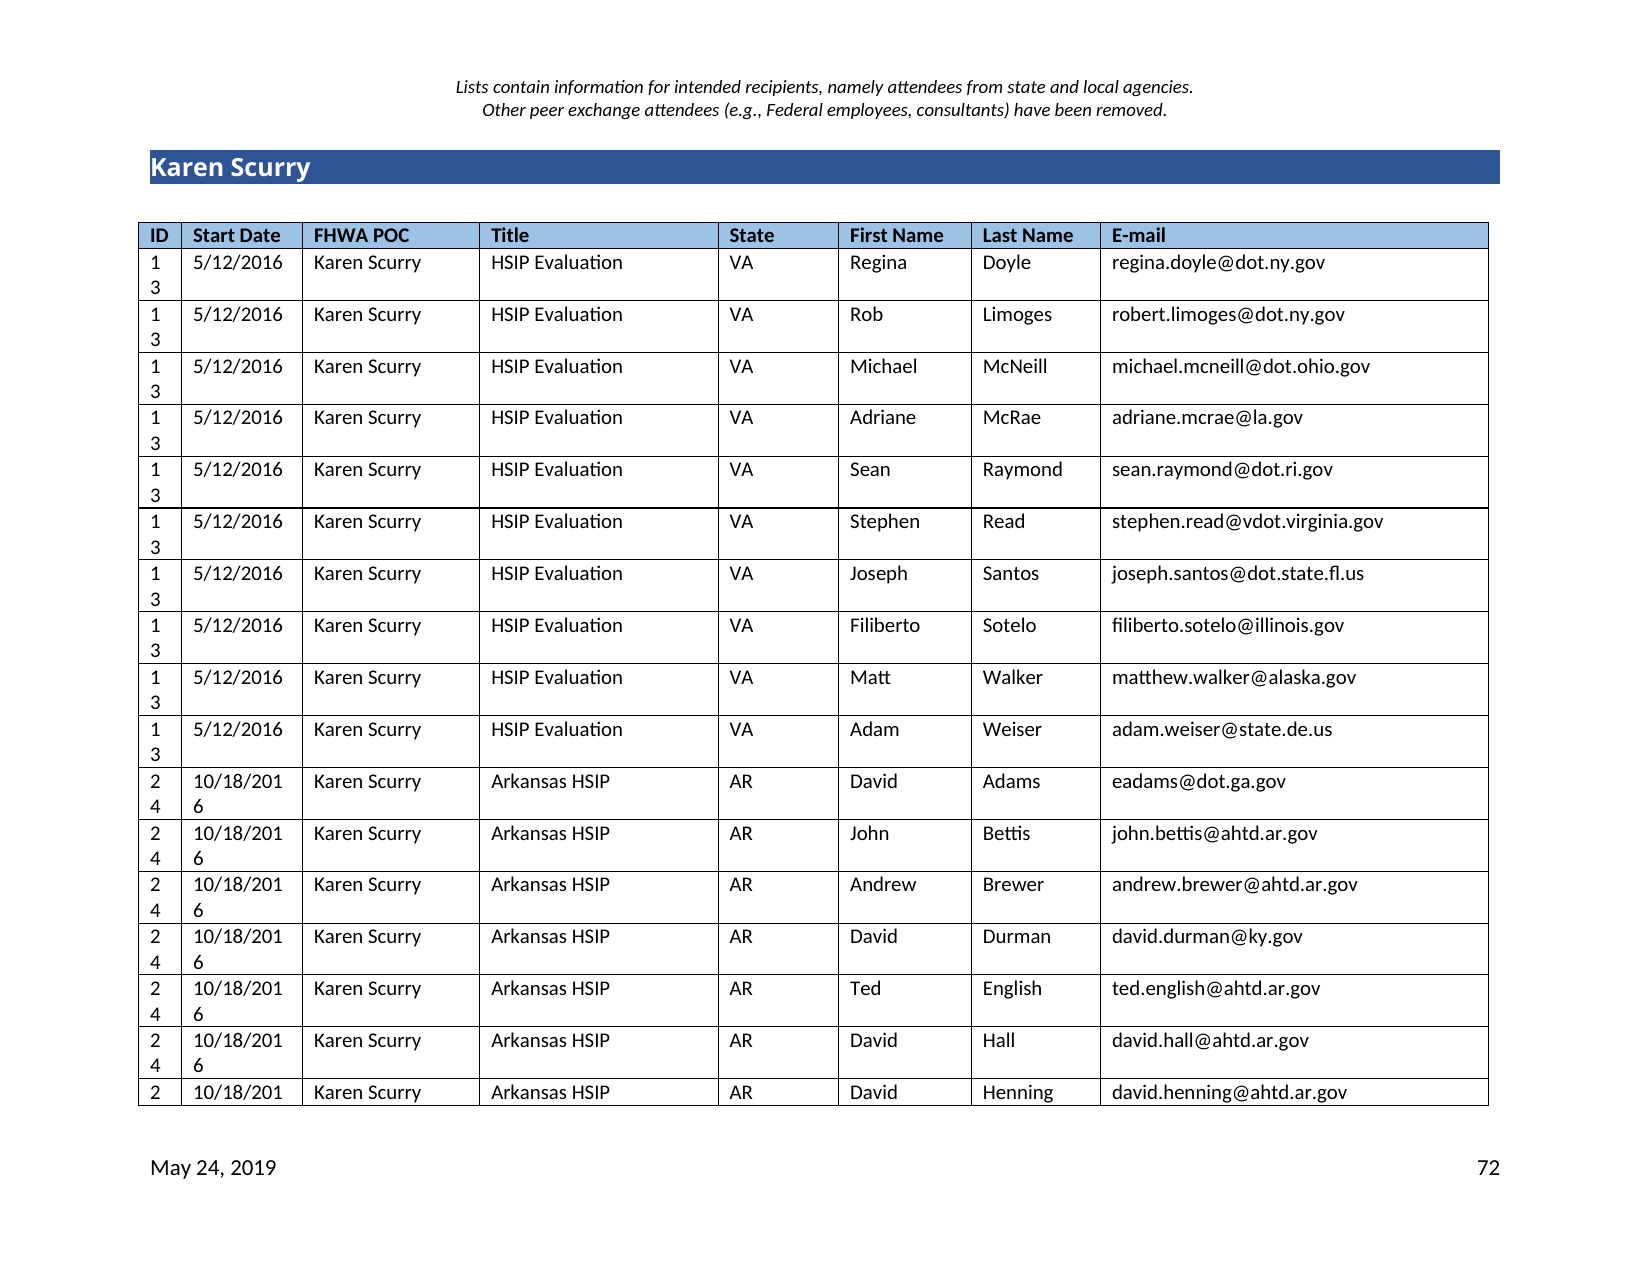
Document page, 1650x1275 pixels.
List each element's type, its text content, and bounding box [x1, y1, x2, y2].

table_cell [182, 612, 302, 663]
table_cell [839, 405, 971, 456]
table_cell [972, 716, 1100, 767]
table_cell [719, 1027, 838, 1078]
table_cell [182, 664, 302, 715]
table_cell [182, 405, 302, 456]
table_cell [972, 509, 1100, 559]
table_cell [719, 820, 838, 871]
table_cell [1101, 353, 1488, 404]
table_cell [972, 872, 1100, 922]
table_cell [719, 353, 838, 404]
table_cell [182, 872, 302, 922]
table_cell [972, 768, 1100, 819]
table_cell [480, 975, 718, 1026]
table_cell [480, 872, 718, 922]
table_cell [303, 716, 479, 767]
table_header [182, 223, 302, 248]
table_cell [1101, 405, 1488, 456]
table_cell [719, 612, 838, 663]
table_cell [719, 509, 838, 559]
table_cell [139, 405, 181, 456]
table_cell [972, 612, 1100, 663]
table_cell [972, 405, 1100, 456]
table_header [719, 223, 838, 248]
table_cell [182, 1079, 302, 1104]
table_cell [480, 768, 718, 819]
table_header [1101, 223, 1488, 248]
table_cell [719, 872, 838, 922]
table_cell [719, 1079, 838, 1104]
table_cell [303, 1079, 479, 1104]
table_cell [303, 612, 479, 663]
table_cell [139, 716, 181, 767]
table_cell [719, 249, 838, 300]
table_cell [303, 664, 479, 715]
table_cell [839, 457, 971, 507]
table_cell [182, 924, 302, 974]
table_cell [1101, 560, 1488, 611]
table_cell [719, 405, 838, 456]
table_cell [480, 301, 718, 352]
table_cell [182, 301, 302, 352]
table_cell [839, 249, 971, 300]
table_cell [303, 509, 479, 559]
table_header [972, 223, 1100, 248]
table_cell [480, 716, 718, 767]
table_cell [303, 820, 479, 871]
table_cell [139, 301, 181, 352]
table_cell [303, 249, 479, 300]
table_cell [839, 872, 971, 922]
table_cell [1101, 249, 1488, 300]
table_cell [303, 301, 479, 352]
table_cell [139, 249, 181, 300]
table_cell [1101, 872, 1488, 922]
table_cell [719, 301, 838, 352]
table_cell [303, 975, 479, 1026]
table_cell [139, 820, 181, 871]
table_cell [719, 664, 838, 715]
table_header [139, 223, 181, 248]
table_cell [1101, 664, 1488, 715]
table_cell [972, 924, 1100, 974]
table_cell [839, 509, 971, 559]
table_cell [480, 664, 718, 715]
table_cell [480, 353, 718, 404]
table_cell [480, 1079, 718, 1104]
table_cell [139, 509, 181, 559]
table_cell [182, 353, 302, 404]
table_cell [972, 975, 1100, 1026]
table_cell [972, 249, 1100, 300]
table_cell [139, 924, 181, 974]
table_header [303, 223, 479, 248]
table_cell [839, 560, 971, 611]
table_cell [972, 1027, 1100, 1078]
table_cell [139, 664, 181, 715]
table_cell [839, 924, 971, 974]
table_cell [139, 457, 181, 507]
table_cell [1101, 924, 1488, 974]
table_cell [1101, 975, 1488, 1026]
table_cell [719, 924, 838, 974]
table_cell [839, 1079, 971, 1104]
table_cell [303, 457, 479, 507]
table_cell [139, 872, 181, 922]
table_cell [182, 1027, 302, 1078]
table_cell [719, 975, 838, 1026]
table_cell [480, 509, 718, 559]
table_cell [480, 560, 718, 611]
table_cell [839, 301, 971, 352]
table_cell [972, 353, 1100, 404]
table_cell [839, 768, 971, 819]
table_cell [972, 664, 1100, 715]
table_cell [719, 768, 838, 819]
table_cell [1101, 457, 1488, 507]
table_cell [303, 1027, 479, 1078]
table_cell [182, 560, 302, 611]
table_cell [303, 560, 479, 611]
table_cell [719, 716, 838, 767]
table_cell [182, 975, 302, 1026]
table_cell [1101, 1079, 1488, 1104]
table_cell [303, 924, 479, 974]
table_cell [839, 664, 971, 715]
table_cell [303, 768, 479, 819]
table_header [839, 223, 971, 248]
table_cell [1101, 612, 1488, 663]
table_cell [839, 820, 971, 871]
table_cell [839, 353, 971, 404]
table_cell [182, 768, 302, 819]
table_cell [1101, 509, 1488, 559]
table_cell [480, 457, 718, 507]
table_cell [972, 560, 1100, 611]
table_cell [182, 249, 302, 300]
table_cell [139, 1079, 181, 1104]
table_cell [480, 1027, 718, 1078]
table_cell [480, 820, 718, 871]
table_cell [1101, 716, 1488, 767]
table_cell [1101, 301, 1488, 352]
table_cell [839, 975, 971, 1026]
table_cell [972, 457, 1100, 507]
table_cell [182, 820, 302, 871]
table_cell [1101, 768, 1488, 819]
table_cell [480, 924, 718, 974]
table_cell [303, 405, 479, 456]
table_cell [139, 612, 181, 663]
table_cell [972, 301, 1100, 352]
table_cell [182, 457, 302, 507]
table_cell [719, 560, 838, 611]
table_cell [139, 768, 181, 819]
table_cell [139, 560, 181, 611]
subtitle Karen Scurry [150, 150, 1500, 184]
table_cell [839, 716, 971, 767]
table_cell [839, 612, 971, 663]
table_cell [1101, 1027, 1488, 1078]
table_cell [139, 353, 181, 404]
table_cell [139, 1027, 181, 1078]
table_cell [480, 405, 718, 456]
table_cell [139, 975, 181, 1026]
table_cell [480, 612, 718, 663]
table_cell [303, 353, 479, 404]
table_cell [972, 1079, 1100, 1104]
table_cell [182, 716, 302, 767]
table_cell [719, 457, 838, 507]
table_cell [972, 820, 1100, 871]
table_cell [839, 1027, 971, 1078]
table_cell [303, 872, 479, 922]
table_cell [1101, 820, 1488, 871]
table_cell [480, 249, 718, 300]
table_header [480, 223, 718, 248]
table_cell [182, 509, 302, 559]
